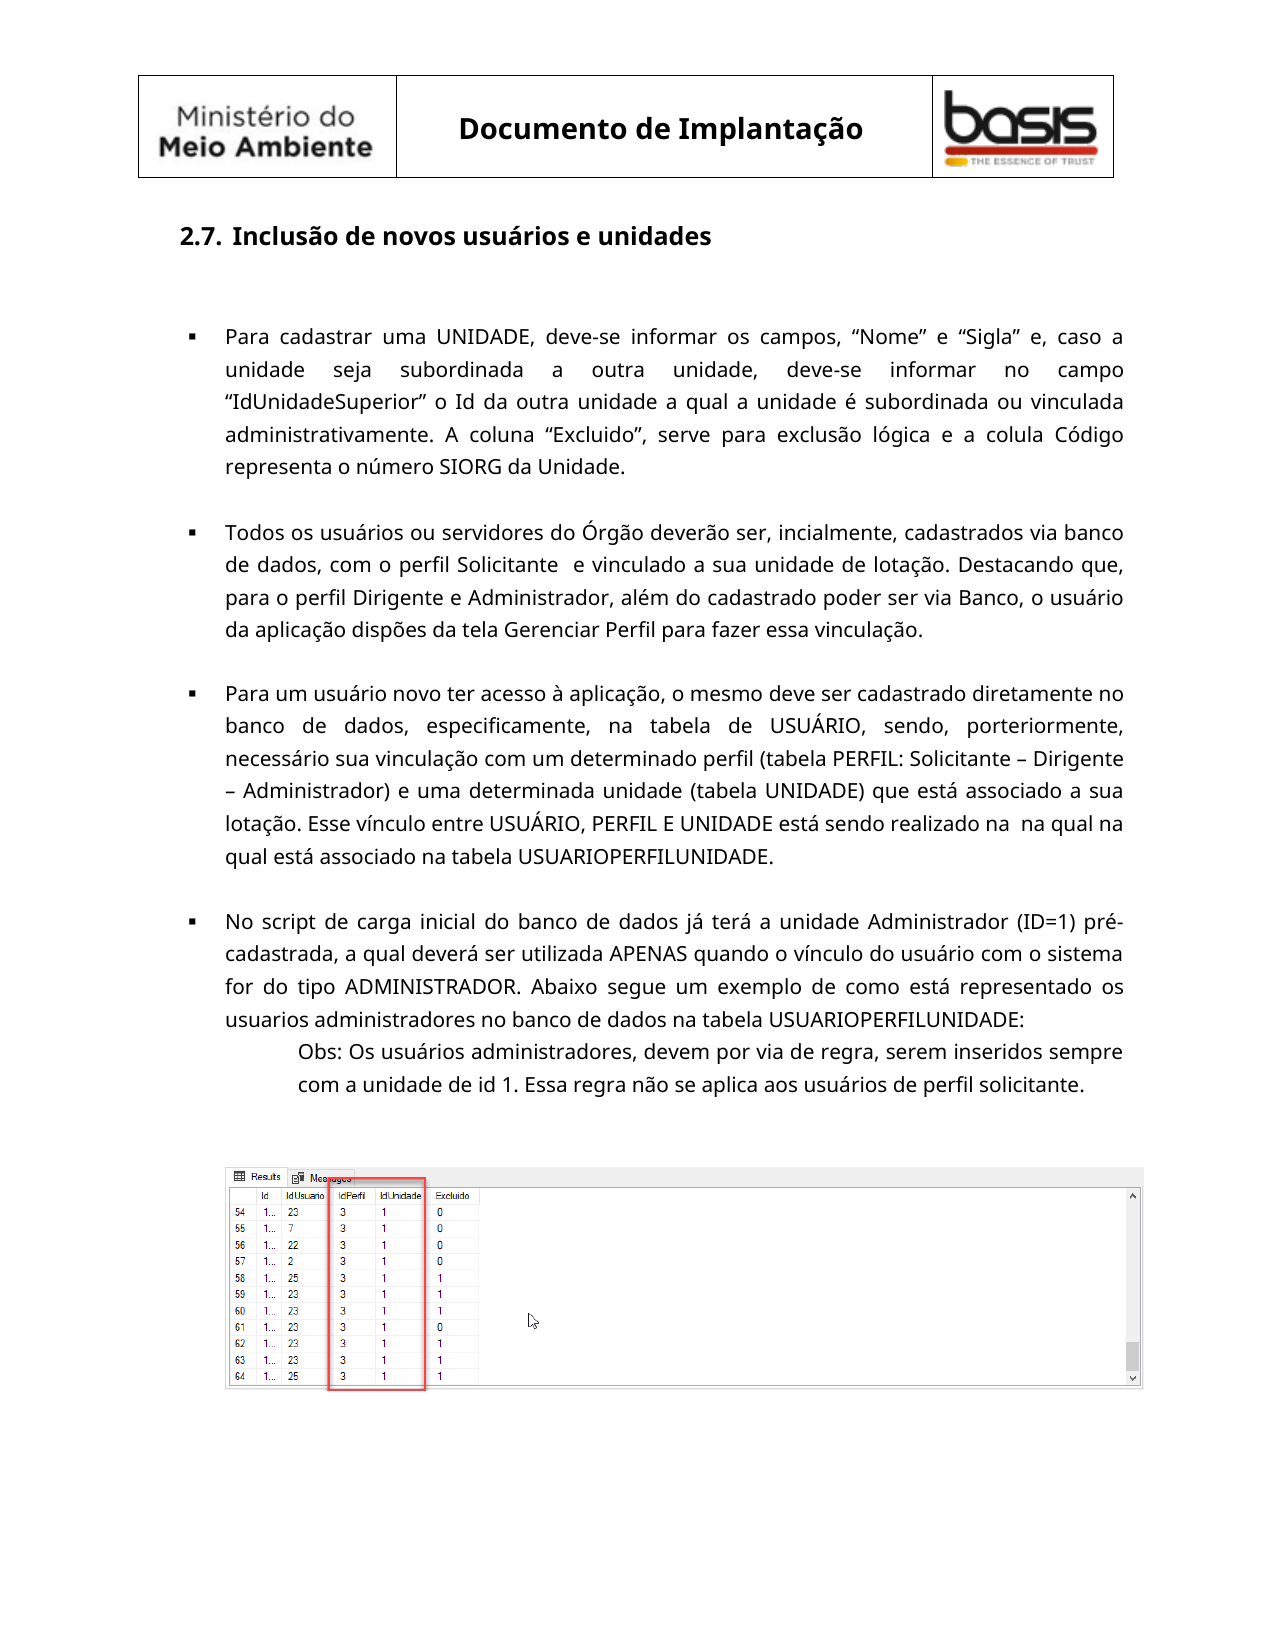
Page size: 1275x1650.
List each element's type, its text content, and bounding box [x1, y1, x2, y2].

picture [150, 86, 385, 171]
picture [943, 89, 1100, 168]
list Todos os usuários ou servidores do Órgão deverão ser, incialmente, cadastrados via banco de dados, com o perfil Solicitante e vinculado a sua unidade de lotação. Destacando que, para o perfil Dirigente e Administrador, além do cadastrado poder ser via Banco, o usuário da aplicação dispões da tela Gerenciar Perfil para fazer essa vinculação. [187, 518, 1125, 644]
list Obs: Os usuários administradores, devem por via de regra, serem inseridos sempre com a unidade de id 1. Essa regra não se aplica aos usuários de perfil solicitante. [298, 1037, 1125, 1098]
picture [225, 1167, 1144, 1391]
list No script de carga inicial do banco de dados já terá a unidade Administrador (ID=1) pré-cadastrada, a qual deverá ser utilizada APENAS quando o vínculo do usuário com o sistema for do tipo ADMINISTRADOR. Abaixo segue um exemplo de como está representado os usuarios administradores no banco de dados na tabela USUARIOPERFILUNIDADE: [187, 907, 1125, 1033]
subtitle Inclusão de novos usuários e unidades [179, 219, 1125, 253]
list Para um usuário novo ter acesso à aplicação, o mesmo deve ser cadastrado diretamente no banco de dados, especificamente, na tabela de USUÁRIO, sendo, porteriormente, necessário sua vinculação com um determinado perfil (tabela PERFIL: Solicitante – Dirigente – Administrador) e uma determinada unidade (tabela UNIDADE) que está associado a sua lotação. Esse vínculo entre USUÁRIO, PERFIL E UNIDADE está sendo realizado na na qual na qual está associado na tabela USUARIOPERFILUNIDADE. [187, 679, 1125, 870]
list Para cadastrar uma UNIDADE, deve-se informar os campos, “Nome” e “Sigla” e, caso a unidade seja subordinada a outra unidade, deve-se informar no campo “IdUnidadeSuperior” o Id da outra unidade a qual a unidade é subordinada ou vinculada administrativamente. A coluna “Excluido”, serve para exclusão lógica e a colula Código representa o número SIORG da Unidade. [187, 322, 1125, 481]
